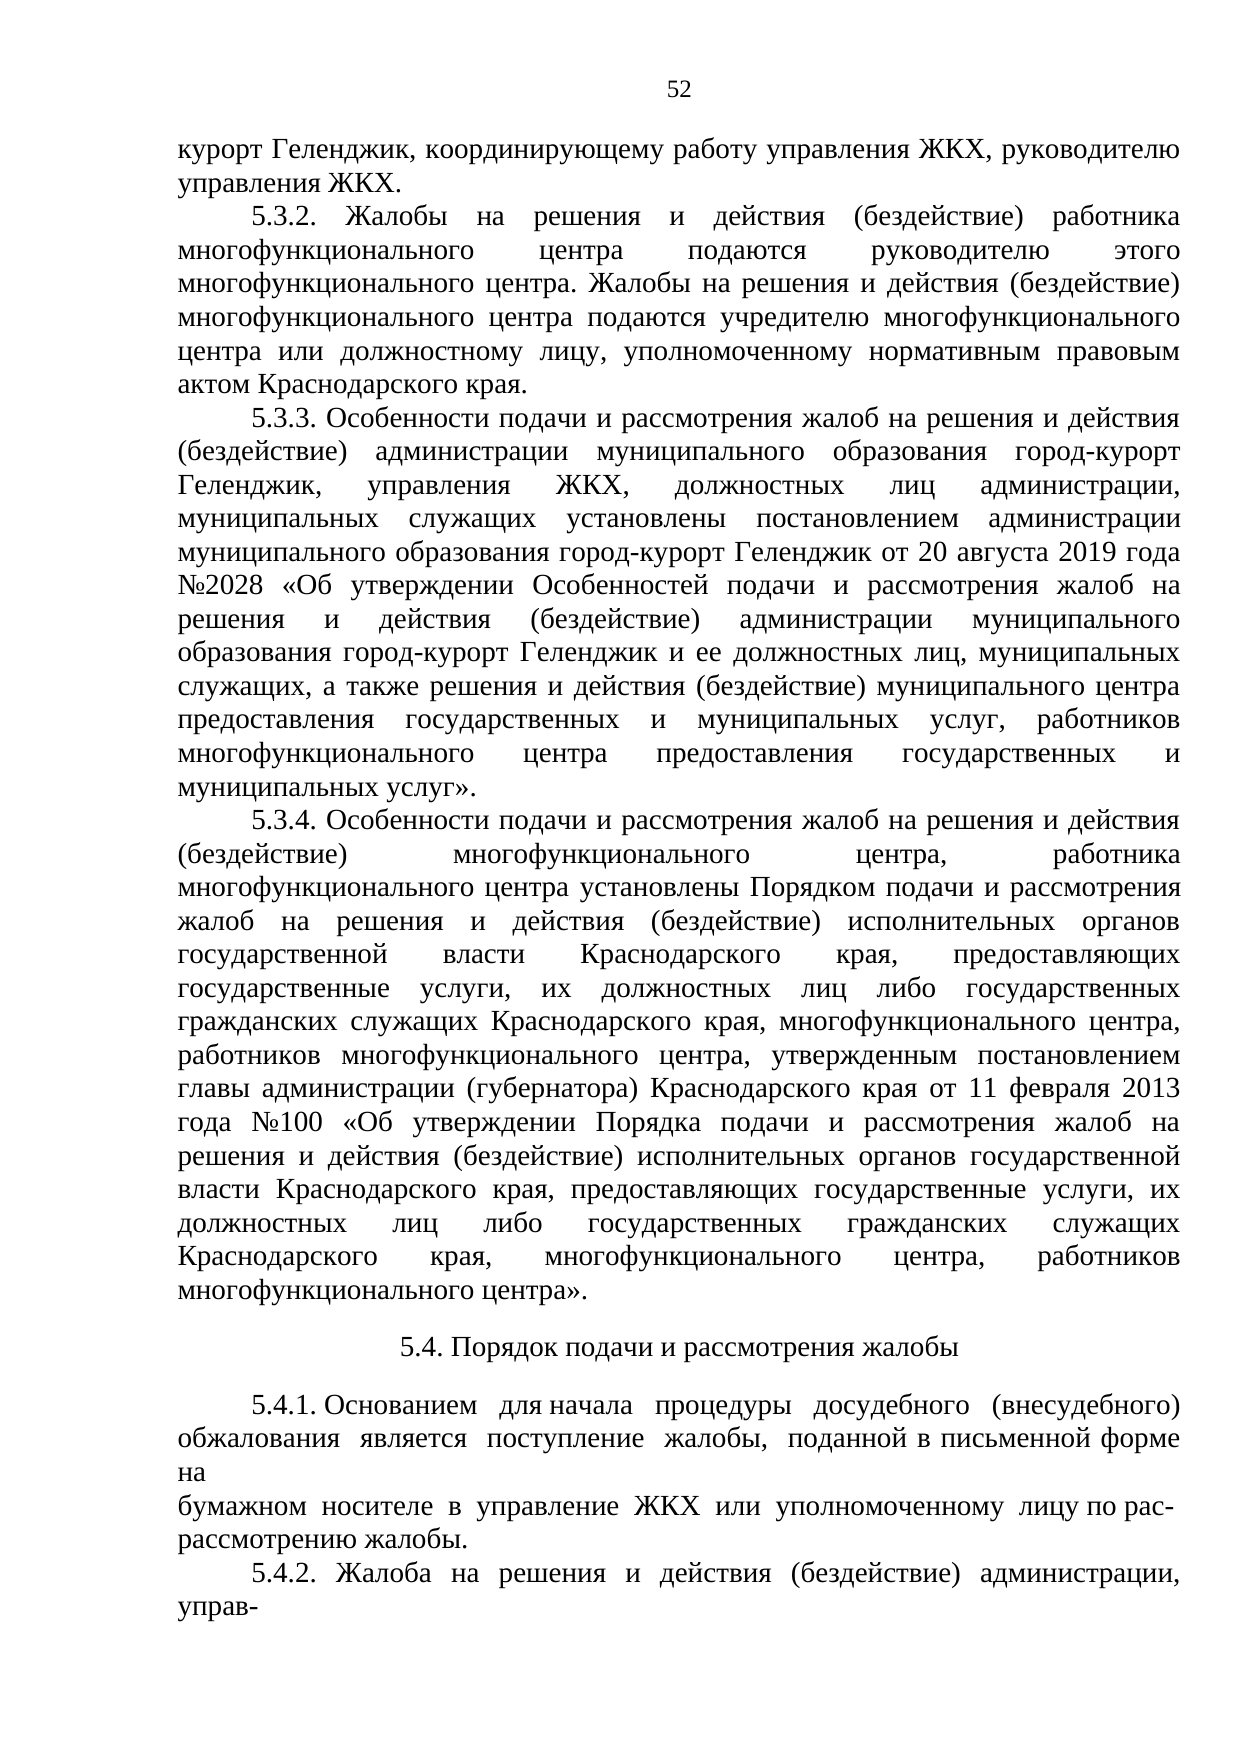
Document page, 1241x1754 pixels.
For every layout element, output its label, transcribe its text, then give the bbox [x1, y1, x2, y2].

text рассмотрению жалобы. [177, 1521, 1181, 1555]
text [177, 131, 1181, 198]
text 5.3.4. Особенности подачи и рассмотрения жалоб на решения и действия (бездействие) многофункционального центра, работника многофункционального центра установлены Порядком подачи и рассмотрения жалоб на решения и действия (бездействие) исполнительных органов государственной власти Краснодарского края, предоставляющих государственные услуги, их должностных лиц либо государственных гражданских служащих Краснодарского края, многофункционального центра, работников многофункционального центра, утвержденным постановлением главы администрации (губернатора) Краснодарского края от 11 февраля 2013 года №100 «Об утверждении Порядка подачи и рассмотрения жалоб на решения и действия (бездействие) исполнительных органов государственной власти Краснодарского края, предоставляющих государственные услуги, их должностных лиц либо государственных гражданских служащих Краснодарского края, многофункционального центра, работников многофункционального центра». [177, 802, 1181, 1305]
text бумажном носителе в управление ЖКХ или уполномоченному лицу по рас- [177, 1488, 1181, 1521]
text 5.4.2. Жалоба на решения и действия (бездействие) администрации, управ- [177, 1555, 1181, 1622]
text 5.3.2. Жалобы на решения и действия (бездействие) работника многофункционального центра подаются руководителю этого многофункционального центра. Жалобы на решения и действия (бездействие) многофункционального центра подаются учредителю многофункционального центра или должностному лицу, уполномоченному нормативным правовым актом Краснодарского края. [177, 198, 1181, 400]
text 5.3.3. Особенности подачи и рассмотрения жалоб на решения и действия (бездействие) администрации муниципального образования город-курорт Геленджик, управления ЖКХ, должностных лиц администрации, муниципальных служащих установлены постановлением администрации муниципального образования город-курорт Геленджик от 20 августа 2019 года №2028 «Об утверждении Особенностей подачи и рассмотрения жалоб на решения и действия (бездействие) администрации муниципального образования город-курорт Геленджик и ее должностных лиц, муниципальных служащих, а также решения и действия (бездействие) муниципального центра предоставления государственных и муниципальных услуг, работников многофункционального центра предоставления государственных и муниципальных услуг». [177, 400, 1181, 802]
text 5.4.1. Основанием для начала процедуры досудебного (внесудебного) обжалования является поступление жалобы, поданной в письменной форме на [177, 1387, 1181, 1488]
text 5.4. Порядок подачи и рассмотрения жалобы [177, 1329, 1181, 1363]
